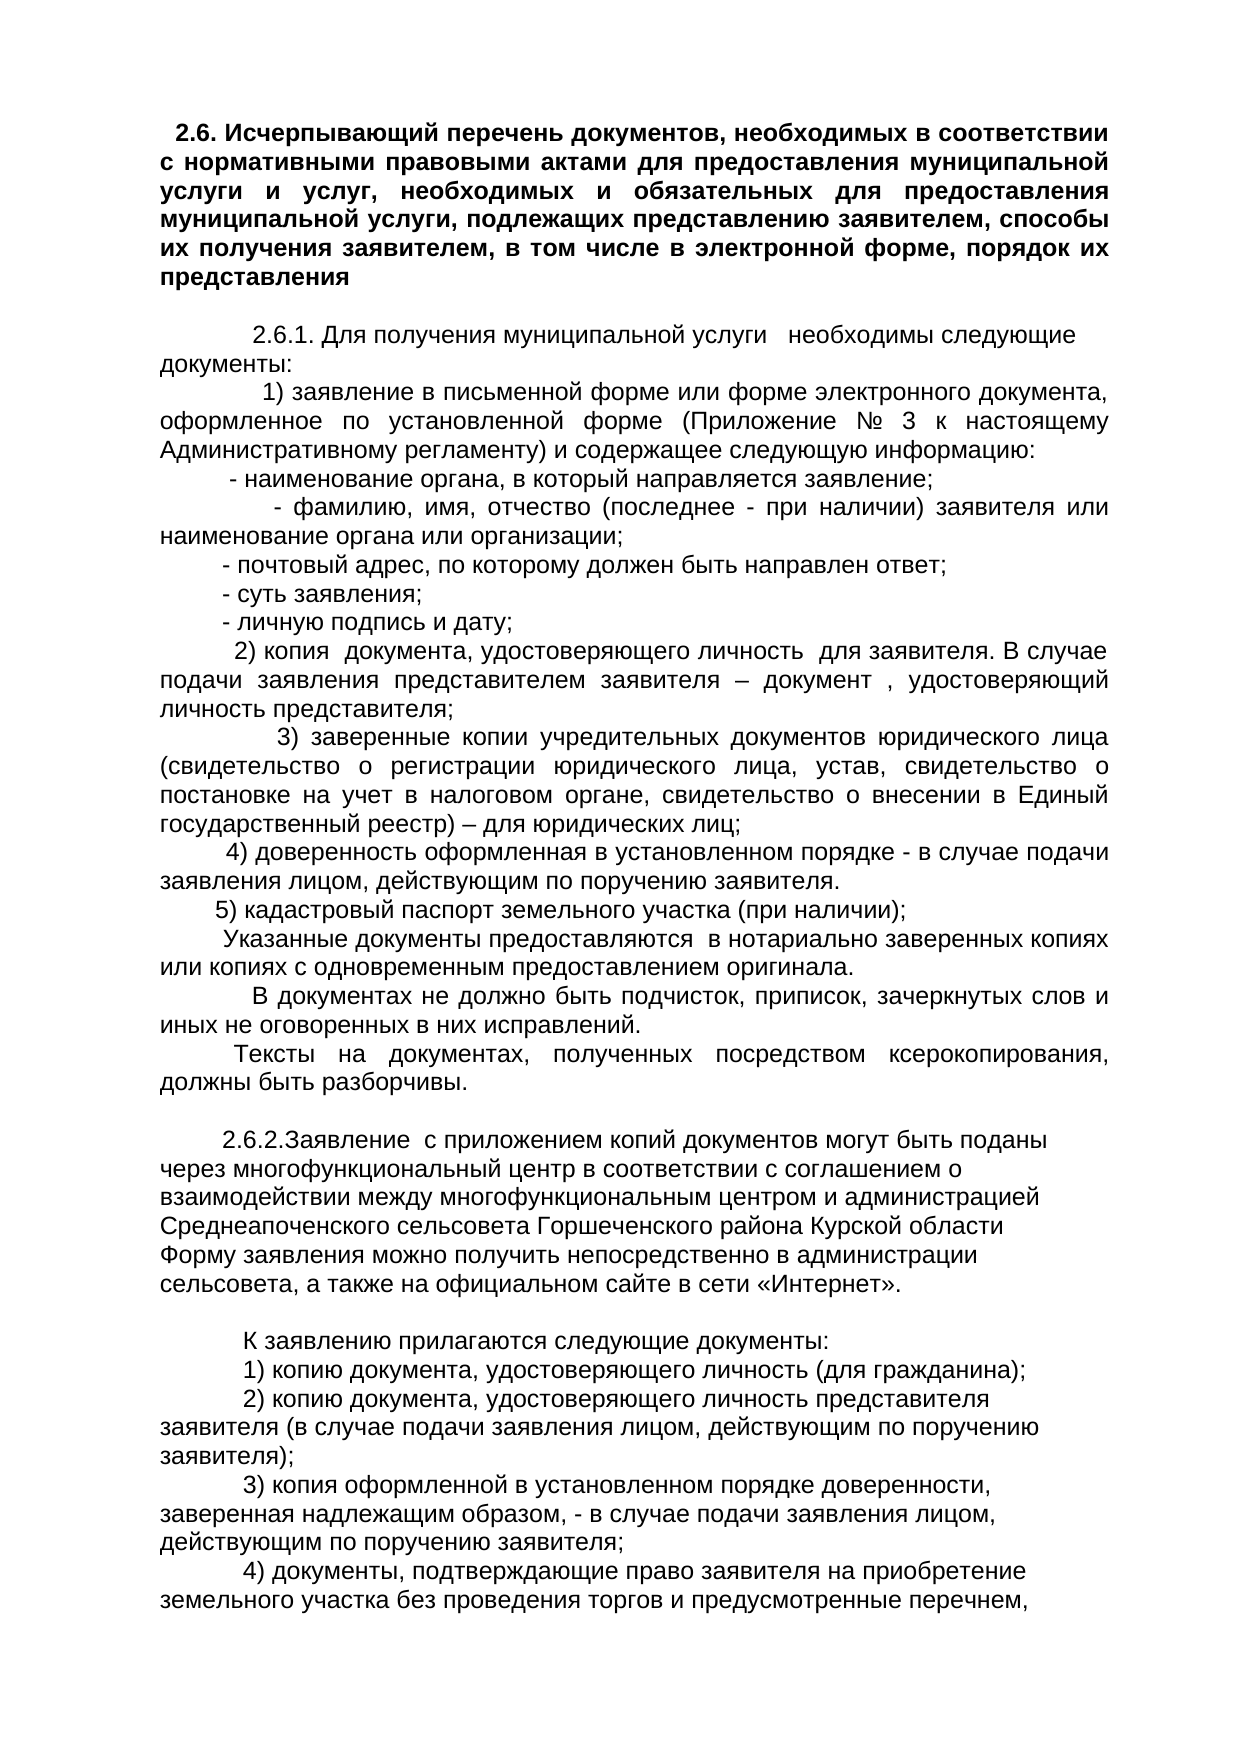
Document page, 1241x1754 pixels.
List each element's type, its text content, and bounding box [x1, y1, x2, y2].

text 1) заявление в письменной форме или форме электронного документа, оформленное по установленной форме (Приложение № 3 к настоящему Административному регламенту) и содержащее следующую информацию: [159, 377, 1110, 463]
text 2.6.2.Заявление с приложением копий документов могут быть поданы через многофункциональный центр в соответствии с соглашением о взаимодействии между многофункциональным центром и администрацией Среднеапоченского сельсовета Горшеченского района Курской области [159, 1125, 1110, 1240]
text - личную подпись и дату; [159, 607, 1110, 636]
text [159, 1556, 1110, 1613]
text документы: [159, 348, 1110, 377]
text Форму заявления можно получить непосредственно в администрации сельсовета, а также на официальном сайте в сети «Интернет». [159, 1240, 1110, 1297]
text - наименование органа, в который направляется заявление; [159, 463, 1110, 492]
text Тексты на документах, полученных посредством ксерокопирования, должны быть разборчивы. [159, 1038, 1110, 1096]
text В документах не должно быть подчисток, приписок, зачеркнутых слов и иных не оговоренных в них исправлений. [159, 981, 1110, 1038]
text Указанные документы предоставляются в нотариально заверенных копиях или копиях с одновременным предоставлением оригинала. [159, 923, 1110, 981]
text 4) доверенность оформленная в установленном порядке - в случае подачи заявления лицом, действующим по поручению заявителя. [159, 837, 1110, 895]
text - фамилию, имя, отчество (последнее - при наличии) заявителя или наименование органа или организации; [159, 492, 1110, 550]
text 5) кадастровый паспорт земельного участка (при наличии); [159, 895, 1110, 923]
text 3) заверенные копии учредительных документов юридического лица (свидетельство о регистрации юридического лица, устав, свидетельство о постановке на учет в налоговом органе, свидетельство о внесении в Единый государственный реестр) – для юридических лиц; [159, 722, 1110, 837]
text К заявлению прилагаются следующие документы: [159, 1326, 1110, 1355]
text - суть заявления; [159, 578, 1110, 607]
text 2) копия документа, удостоверяющего личность для заявителя. В случае подачи заявления представителем заявителя – документ , удостоверяющий личность представителя; [159, 636, 1110, 722]
text 3) копия оформленной в установленном порядке доверенности, заверенная надлежащим образом, - в случае подачи заявления лицом, действующим по поручению заявителя; [159, 1470, 1110, 1556]
text 2.6.1. Для получения муниципальной услуги необходимы следующие [159, 320, 1110, 348]
text 2) копию документа, удостоверяющего личность представителя заявителя (в случае подачи заявления лицом, действующим по поручению заявителя); [159, 1383, 1110, 1470]
text 2.6. Исчерпывающий перечень документов, необходимых в соответствии с нормативными правовыми актами для предоставления муниципальной услуги и услуг, необходимых и обязательных для предоставления муниципальной услуги, подлежащих представлению заявителем, способы их получения заявителем, в том числе в электронной форме, порядок их представления [159, 118, 1110, 291]
text 1) копию документа, удостоверяющего личность (для гражданина); [159, 1355, 1110, 1383]
text - почтовый адрес, по которому должен быть направлен ответ; [159, 550, 1110, 578]
